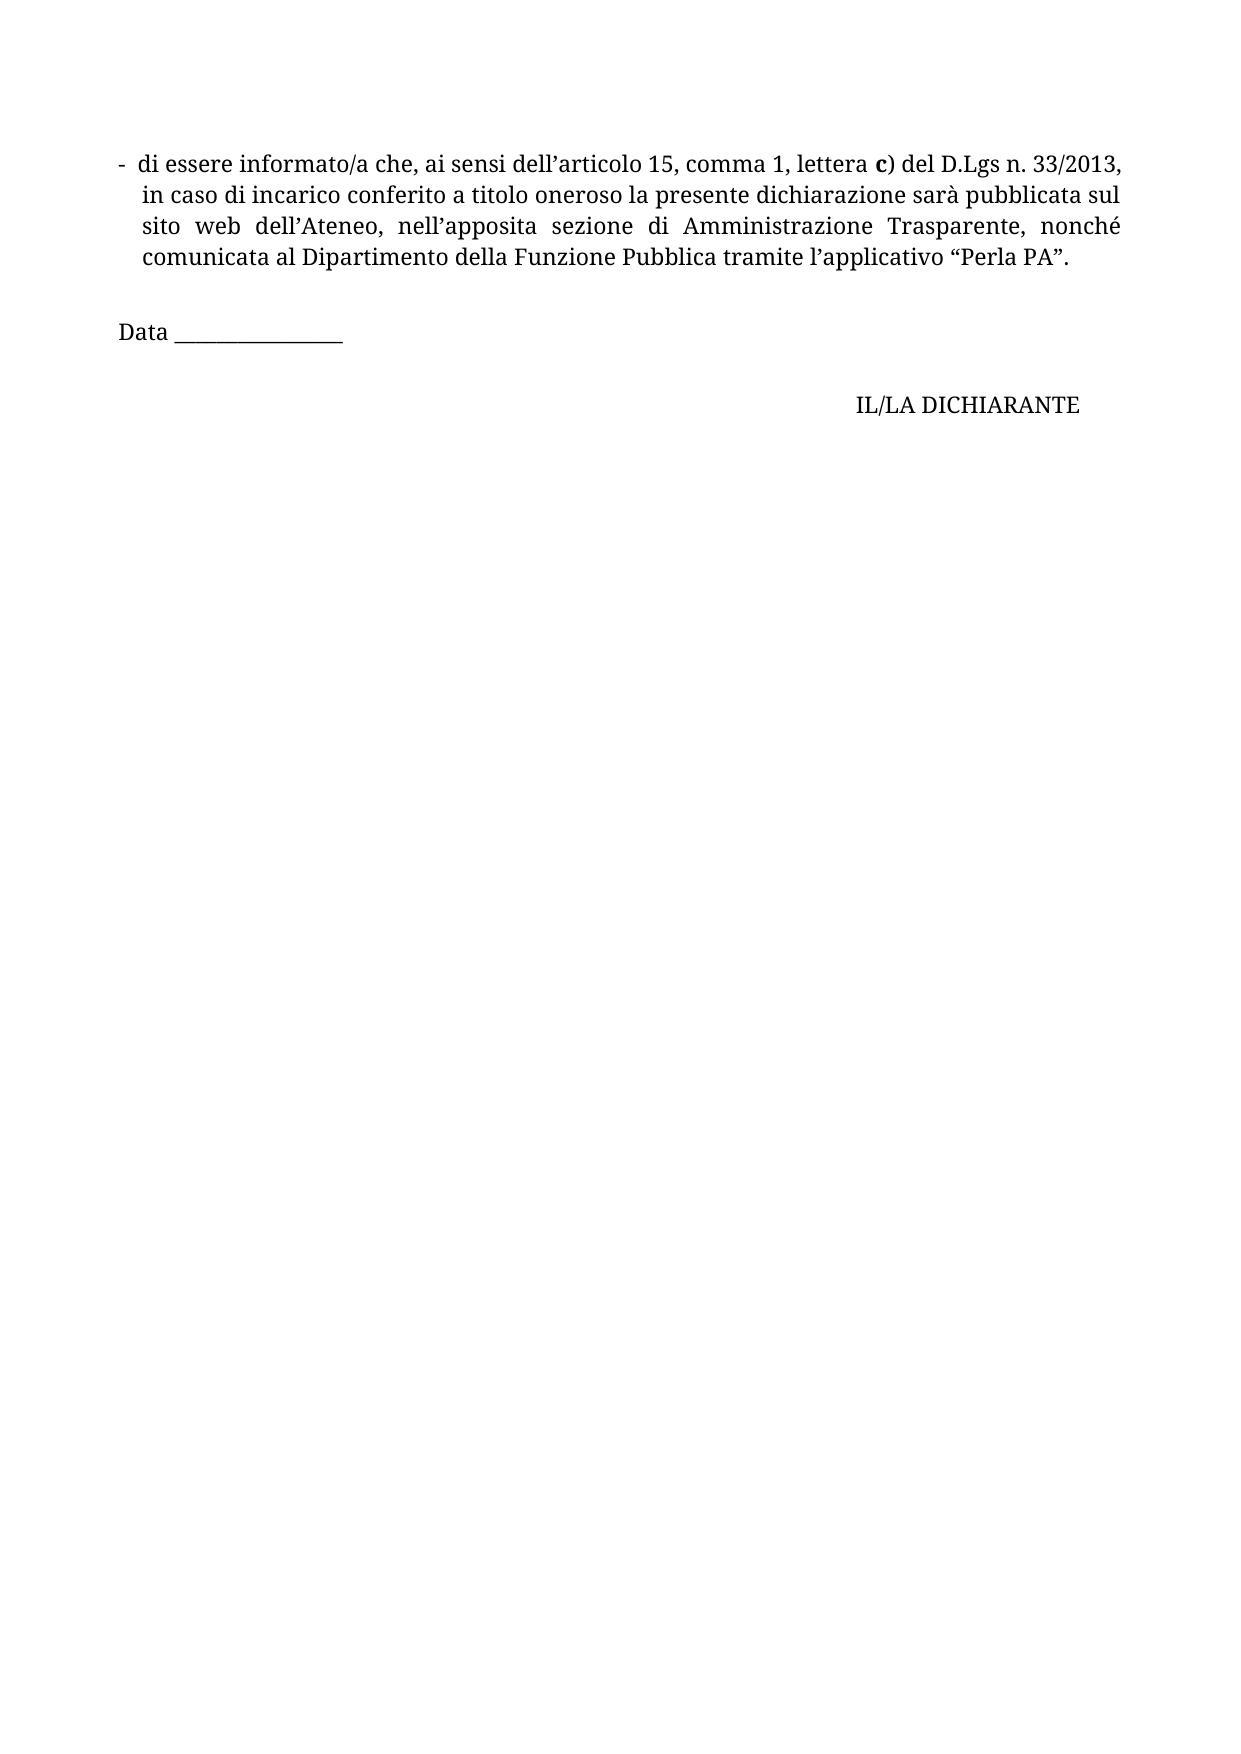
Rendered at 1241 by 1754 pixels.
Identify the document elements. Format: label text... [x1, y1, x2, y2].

text IL/LA DICHIARANTE [856, 389, 1122, 420]
text - di essere informato/a che, ai sensi dell’articolo 15, comma 1, lettera c) del D.Lgs n. 33/2013, in caso di incarico conferito a titolo oneroso la presente dichiarazione sarà pubblicata sul sito web dell’Ateneo, nell’apposita sezione di Amministrazione Trasparente, nonché comunicata al Dipartimento della Funzione Pubblica tramite l’applicativo “Perla PA”. [118, 148, 1122, 273]
text Data ________________ [118, 316, 1122, 348]
